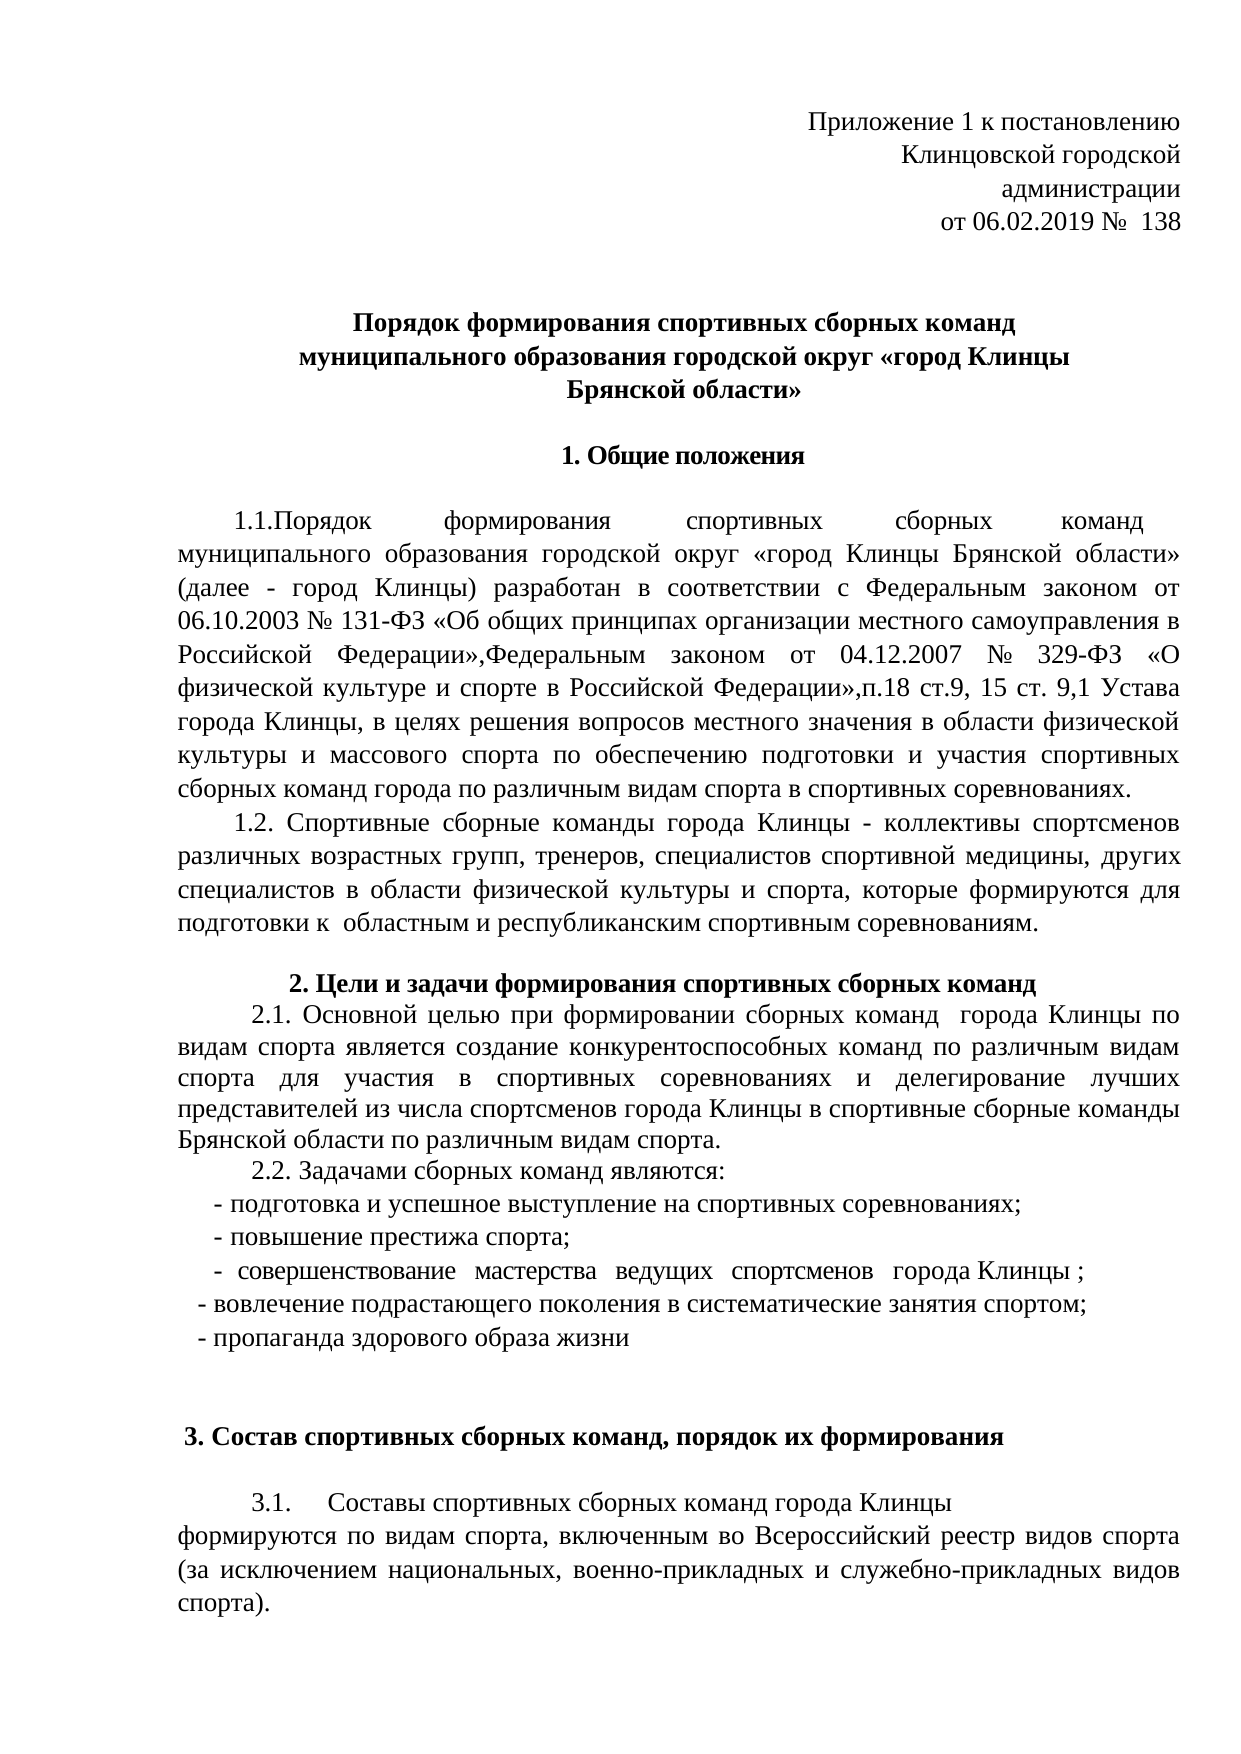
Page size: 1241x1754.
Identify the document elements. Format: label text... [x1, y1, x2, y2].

text - совершенствование мастерства ведущих спортсменов города Клинцы ; [177, 1252, 1181, 1286]
text 2.2. Задачами сборных команд являются: [177, 1154, 1181, 1185]
text 3.1. Составы спортивных сборных команд города Клинцы формируются по видам спорта, включенным во Всероссийский реестр видов спорта (за исключением национальных, военно-прикладных и служебно-прикладных видов спорта). [177, 1484, 1181, 1618]
text муниципального образования городской округ «город Клинцы Брянской области» (далее - город Клинцы) разработан в соответствии с Федеральным законом от 06.10.2003 № 131-ФЗ «Об общих принципах организации местного самоуправления в Российской Федерации»,Федеральным законом от 04.12.2007 № 329-ФЗ «О физической культуре и спорте в Российской Федерации»,п.18 ст.9, 15 ст. 9,1 Устава города Клинцы, в целях решения вопросов местного значения в области физической культуры и массового спорта по обеспечению подготовки и участия спортивных сборных команд города по различным видам спорта в спортивных соревнованиях. [177, 536, 1181, 804]
text от 06.02.2019 № 138 [742, 204, 1181, 238]
text 2. Цели и задачи формирования спортивных сборных команд [289, 967, 1181, 998]
text 1.2. Спортивные сборные команды города Клинцы - коллективы спортсменов различных возрастных групп, тренеров, специалистов спортивной медицины, других специалистов в области физической культуры и спорта, которые формируются для подготовки к областным и республиканским спортивным соревнованиям. [177, 804, 1181, 938]
text - вовлечение подрастающего поколения в систематические занятия спортом; [177, 1286, 1181, 1319]
text Клинцовской городской [177, 137, 1181, 171]
text администрации [177, 171, 1181, 204]
text 2.1. Основной целью при формировании сборных команд города Клинцы по видам спорта является создание конкурентоспособных команд по различным видам спорта для участия в спортивных соревнованиях и делегирование лучших представителей из числа спортсменов города Клинцы в спортивные сборные команды Брянской области по различным видам спорта. [177, 998, 1181, 1154]
text Приложение 1 к постановлению [177, 103, 1181, 137]
text 1. Общие положения [561, 439, 1181, 470]
text 3. Состав спортивных сборных команд, порядок их формирования [177, 1420, 1181, 1451]
list подготовка и успешное выступление на спортивных соревнованиях; [213, 1185, 1181, 1219]
text - пропаганда здорового образа жизни [177, 1319, 1181, 1353]
text Порядок формирования спортивных сборных команд муниципального образования городской округ «город Клинцы Брянской области» [247, 305, 1121, 406]
text 1.1.Порядок формирования спортивных сборных команд [233, 502, 1181, 536]
list повышение престижа спорта; [213, 1219, 1181, 1252]
